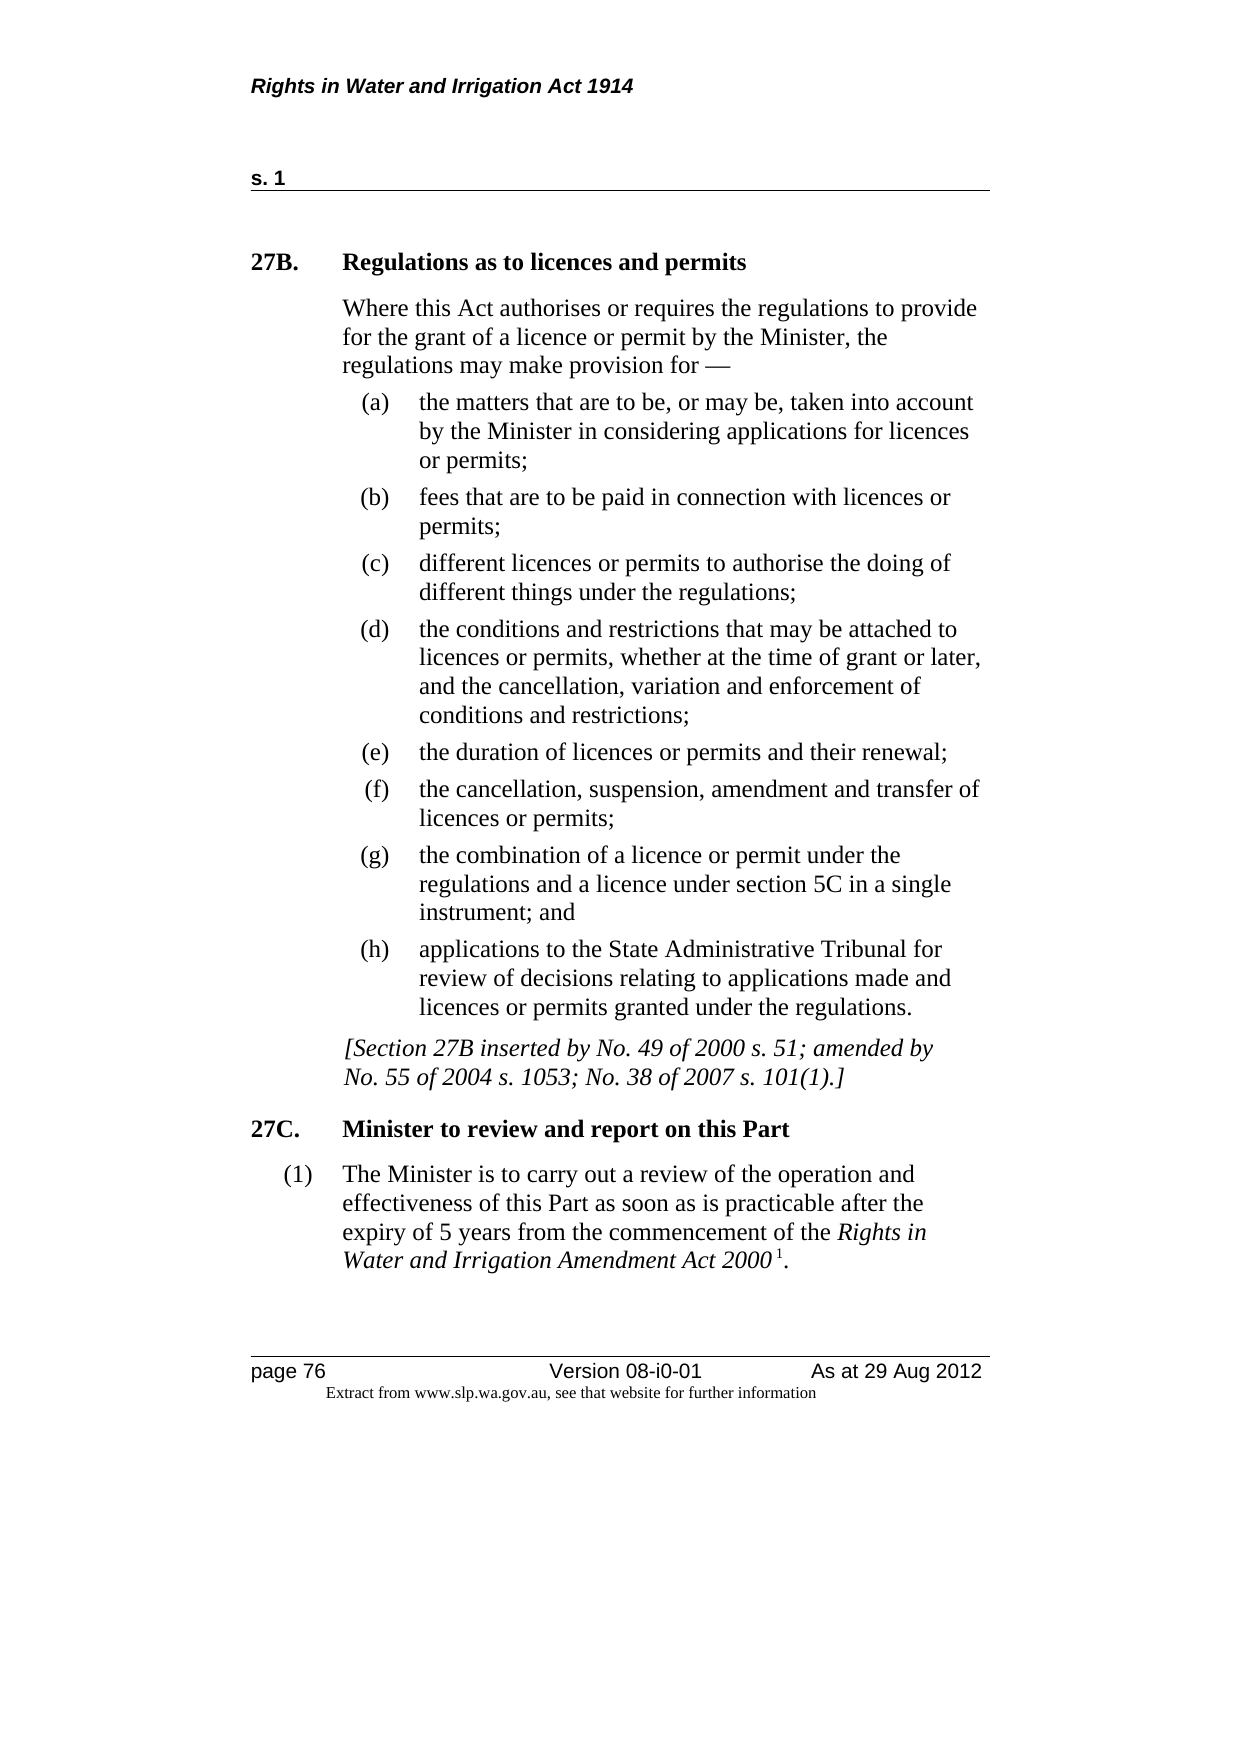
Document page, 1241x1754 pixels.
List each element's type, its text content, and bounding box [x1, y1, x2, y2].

text Where this Act authorises or requires the regulations to provide for the grant of a licence or permit by the Minister, the regulations may make provision for — [251, 293, 990, 379]
text (a) the matters that are to be, or may be, taken into account by the Minister in considering applications for licences or permits; [251, 387, 990, 474]
text (g) the combination of a licence or permit under the regulations and a licence under section 5C in a single instrument; and [251, 840, 990, 926]
text (c) different licences or permits to authorise the doing of different things under the regulations; [251, 548, 990, 605]
text [Section 27B inserted by No. 49 of 2000 s. 51; amended by No. 55 of 2004 s. 1053; No. 38 of 2007 s. 101(1).] [251, 1033, 990, 1091]
text (d) the conditions and restrictions that may be attached to licences or permits, whether at the time of grant or later, and the cancellation, variation and enforcement of conditions and restrictions; [251, 614, 990, 729]
text (1) The Minister is to carry out a review of the operation and effectiveness of this Part as soon as is practicable after the expiry of 5 years from the commencement of the Rights in Water and Irrigation Amendment Act 2000 1. [251, 1159, 990, 1274]
text (e) the duration of licences or permits and their renewal; [251, 737, 990, 766]
text (f) the cancellation, suspension, amendment and transfer of licences or permits; [251, 774, 990, 832]
subtitle 27C. Minister to review and report on this Part [251, 1114, 990, 1142]
text (h) applications to the State Administrative Tribunal for review of decisions relating to applications made and licences or permits granted under the regulations. [251, 934, 990, 1021]
text (b) fees that are to be paid in connection with licences or permits; [251, 482, 990, 539]
subtitle 27B. Regulations as to licences and permits [251, 247, 990, 276]
